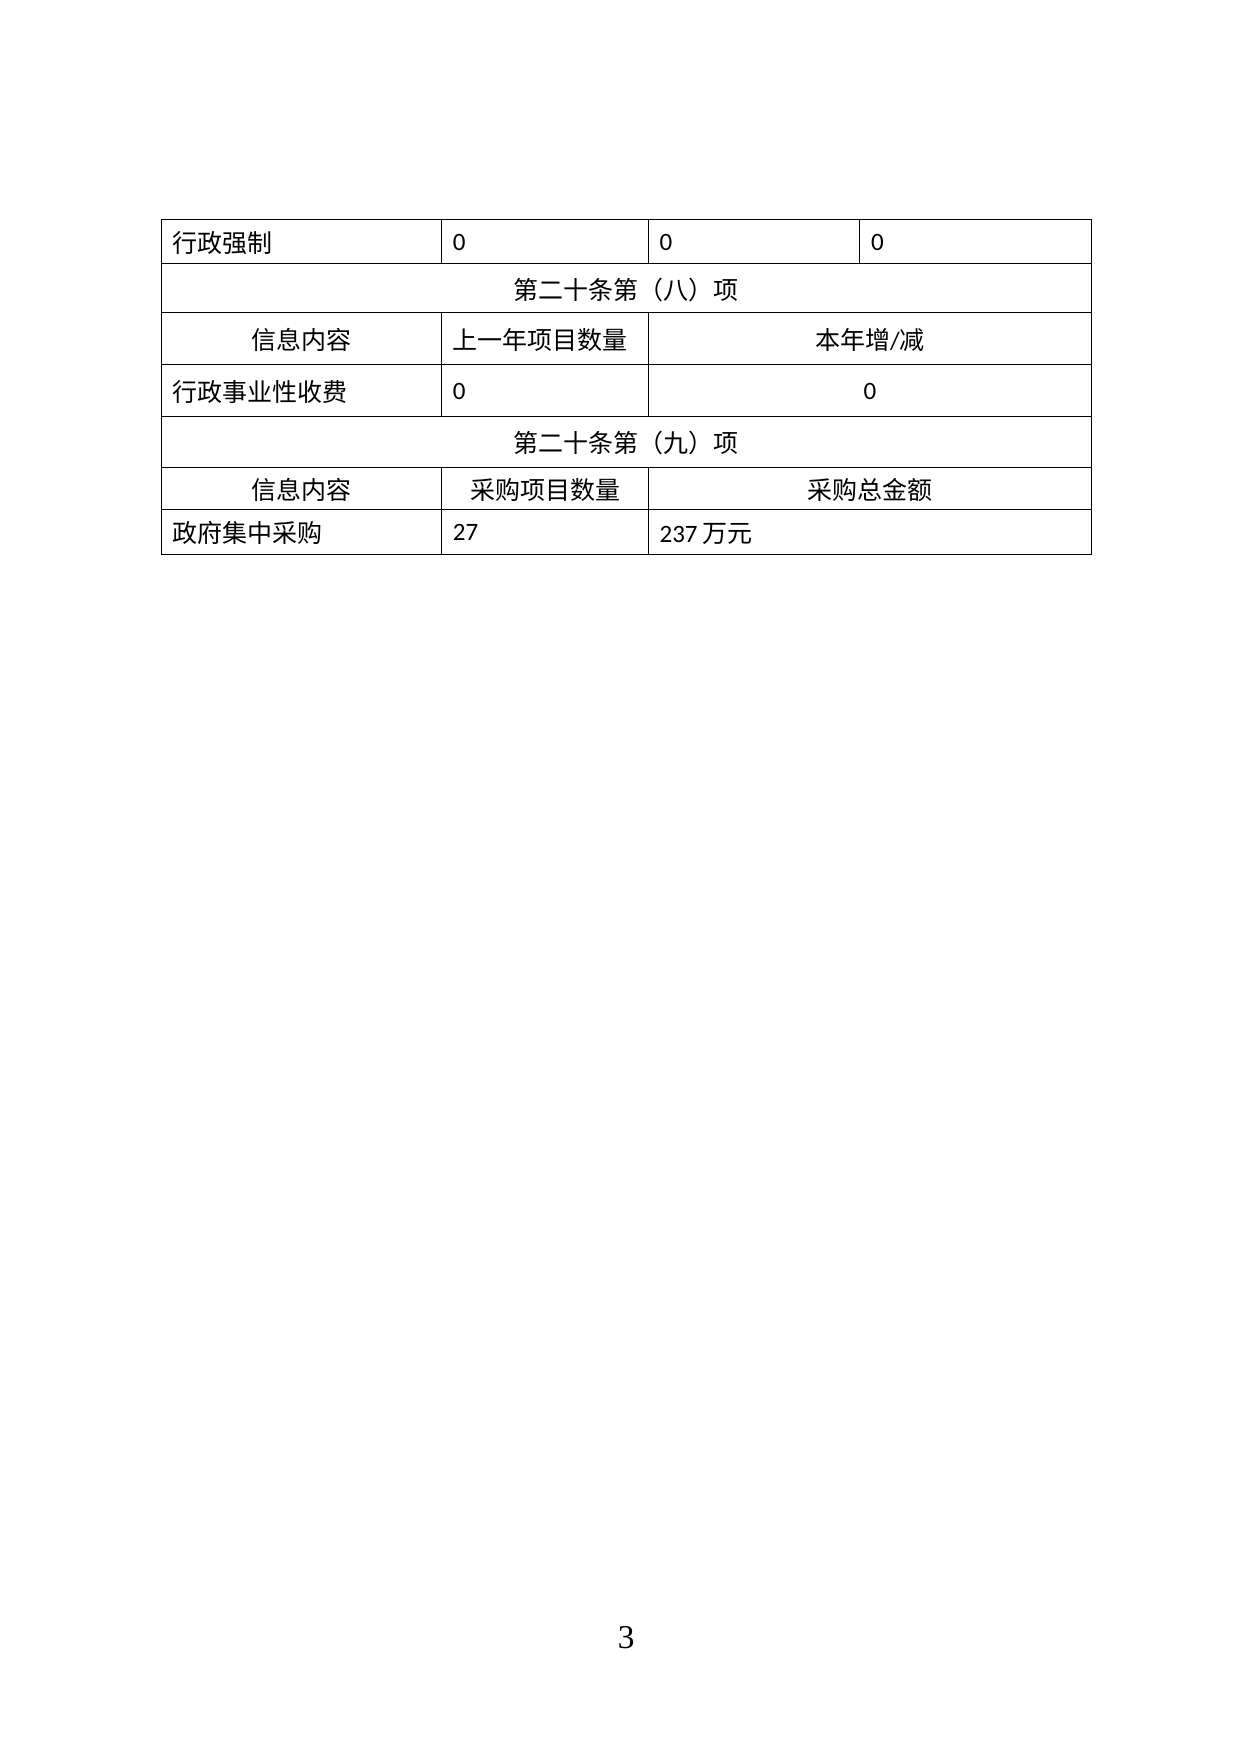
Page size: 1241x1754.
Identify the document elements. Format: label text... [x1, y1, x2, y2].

table_cell 第二十条第（九）项 [162, 417, 1091, 467]
table_cell 上一年项目数量 [442, 313, 648, 364]
table_cell 0 [860, 220, 1091, 263]
table_cell 采购项目数量 [442, 468, 648, 509]
table_cell 行政事业性收费 [162, 365, 441, 416]
table_cell 本年增/减 [649, 313, 1091, 364]
table_cell 行政强制 [162, 220, 441, 263]
table_cell 0 [649, 220, 859, 263]
table_cell 信息内容 [162, 468, 441, 509]
table_cell 信息内容 [162, 313, 441, 364]
table_cell 27 [442, 510, 648, 554]
table_cell 0 [442, 365, 648, 416]
table_cell 0 [649, 365, 1091, 416]
table_cell 采购总金额 [649, 468, 1091, 509]
table_cell 237万元 [649, 510, 1091, 554]
table_cell 0 [442, 220, 648, 263]
table_cell 政府集中采购 [162, 510, 441, 554]
table_cell 第二十条第（八）项 [162, 264, 1091, 312]
